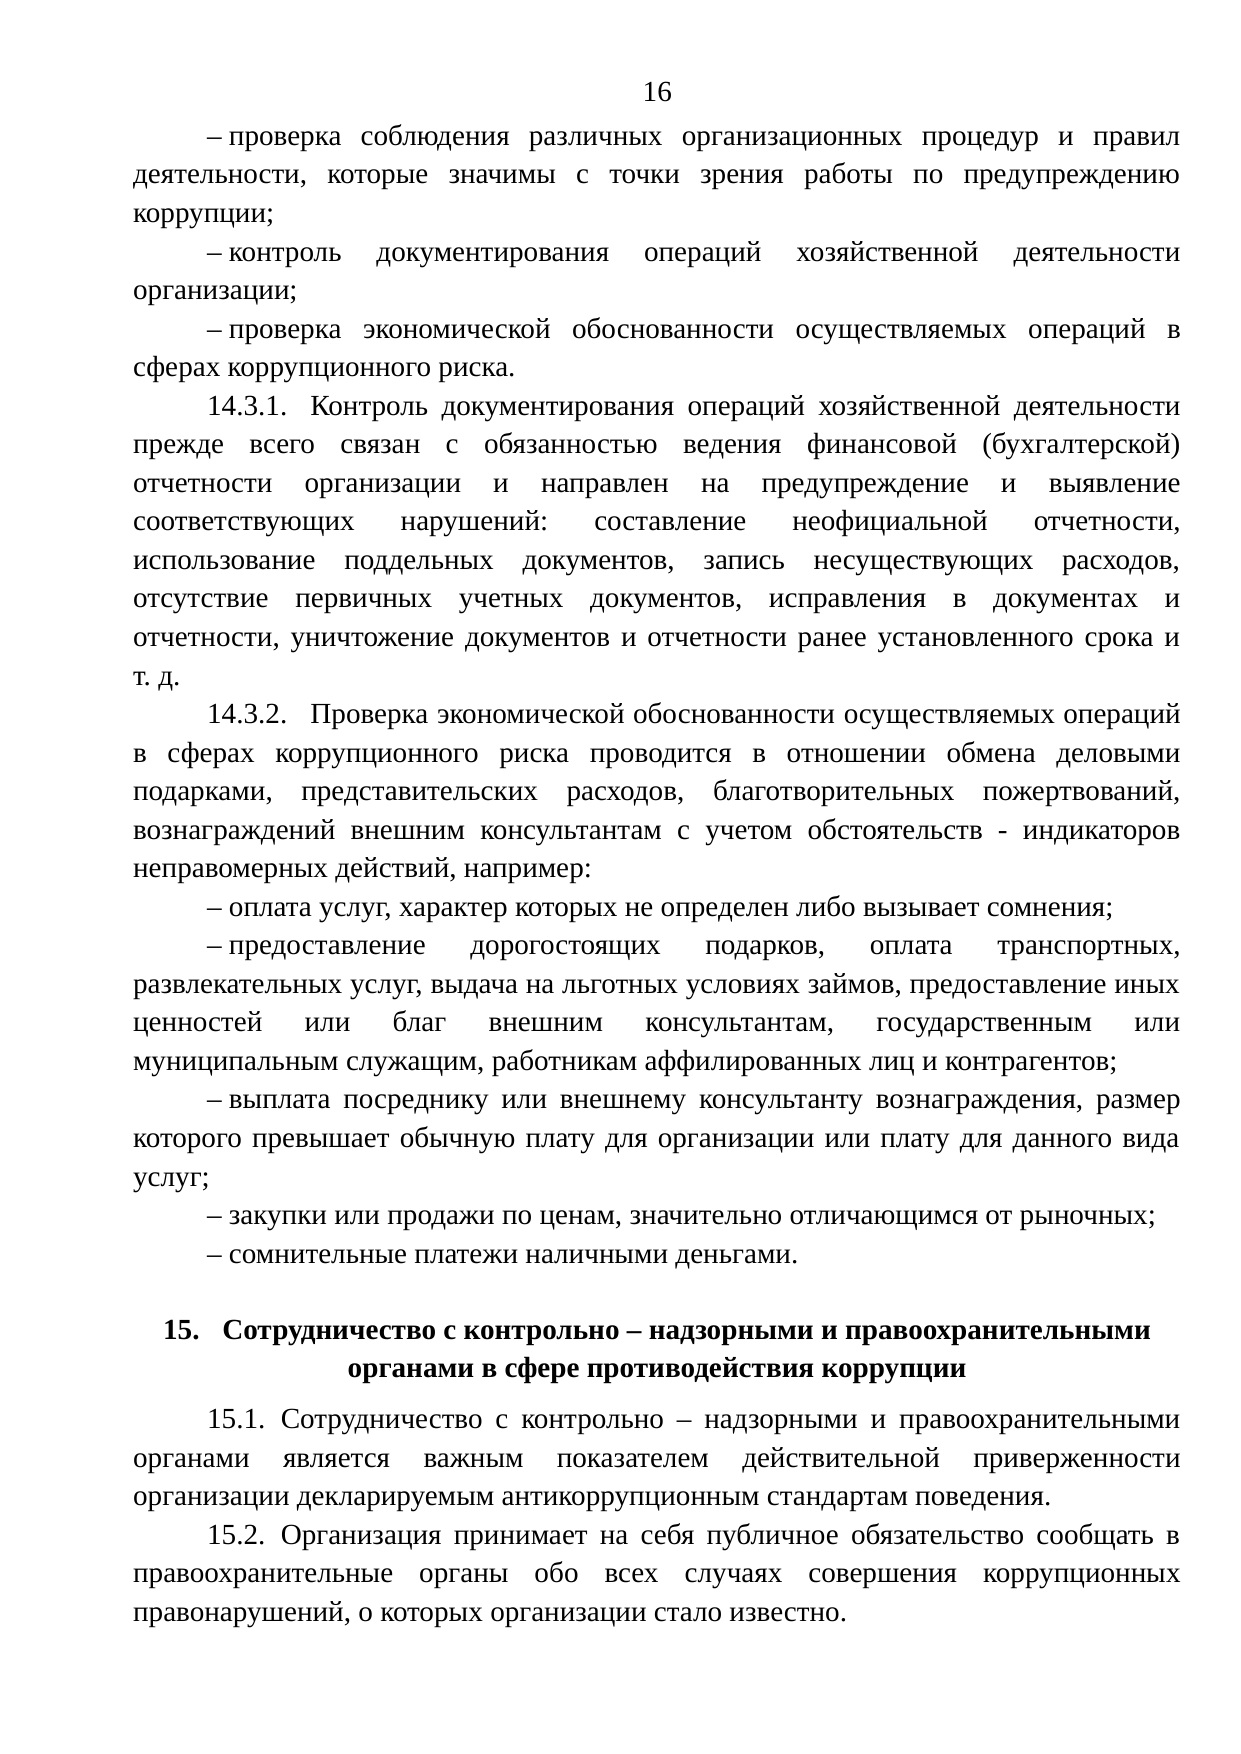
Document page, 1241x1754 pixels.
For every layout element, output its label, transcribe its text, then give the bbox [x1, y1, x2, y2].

text – предоставление дорогостоящих подарков, оплата транспортных, развлекательных услуг, выдача на льготных условиях займов, предоставление иных ценностей или благ внешним консультантам, государственным или муниципальным служащим, работникам аффилированных лиц и контрагентов; [133, 927, 1181, 1077]
text – оплата услуг, характер которых не определен либо вызывает сомнения; [133, 889, 1181, 922]
text – контроль документирования операций хозяйственной деятельности организации; [133, 234, 1181, 306]
text – сомнительные платежи наличными деньгами. [133, 1236, 1181, 1269]
text – проверка соблюдения различных организационных процедур и правил деятельности, которые значимы с точки зрения работы по предупреждению коррупции; [133, 118, 1181, 229]
list Организация принимает на себя публичное обязательство сообщать в правоохранительные органы обо всех случаях совершения коррупционных правонарушений, о которых организации стало известно. [133, 1517, 1181, 1628]
list Сотрудничество с контрольно – надзорными и правоохранительными органами является важным показателем действительной приверженности организации декларируемым антикоррупционным стандартам поведения. [133, 1401, 1181, 1512]
text – закупки или продажи по ценам, значительно отличающимся от рыночных; [133, 1197, 1181, 1231]
text – проверка экономической обоснованности осуществляемых операций в сферах коррупционного риска. [133, 311, 1181, 383]
list Контроль документирования операций хозяйственной деятельности прежде всего связан с обязанностью ведения финансовой (бухгалтерской) отчетности организации и направлен на предупреждение и выявление соответствующих нарушений: составление неофициальной отчетности, использование поддельных документов, запись несуществующих расходов, отсутствие первичных учетных документов, исправления в документах и отчетности, уничтожение документов и отчетности ранее установленного срока и т. д. [133, 388, 1181, 691]
text – выплата посреднику или внешнему консультанту вознаграждения, размер которого превышает обычную плату для организации или плату для данного вида услуг; [133, 1082, 1181, 1192]
list Сотрудничество с контрольно – надзорными и правоохранительными органами в сфере противодействия коррупции [133, 1312, 1181, 1384]
list Проверка экономической обоснованности осуществляемых операций в сферах коррупционного риска проводится в отношении обмена деловыми подарками, представительских расходов, благотворительных пожертвований, вознаграждений внешним консультантам с учетом обстоятельств - индикаторов неправомерных действий, например: [133, 696, 1181, 884]
